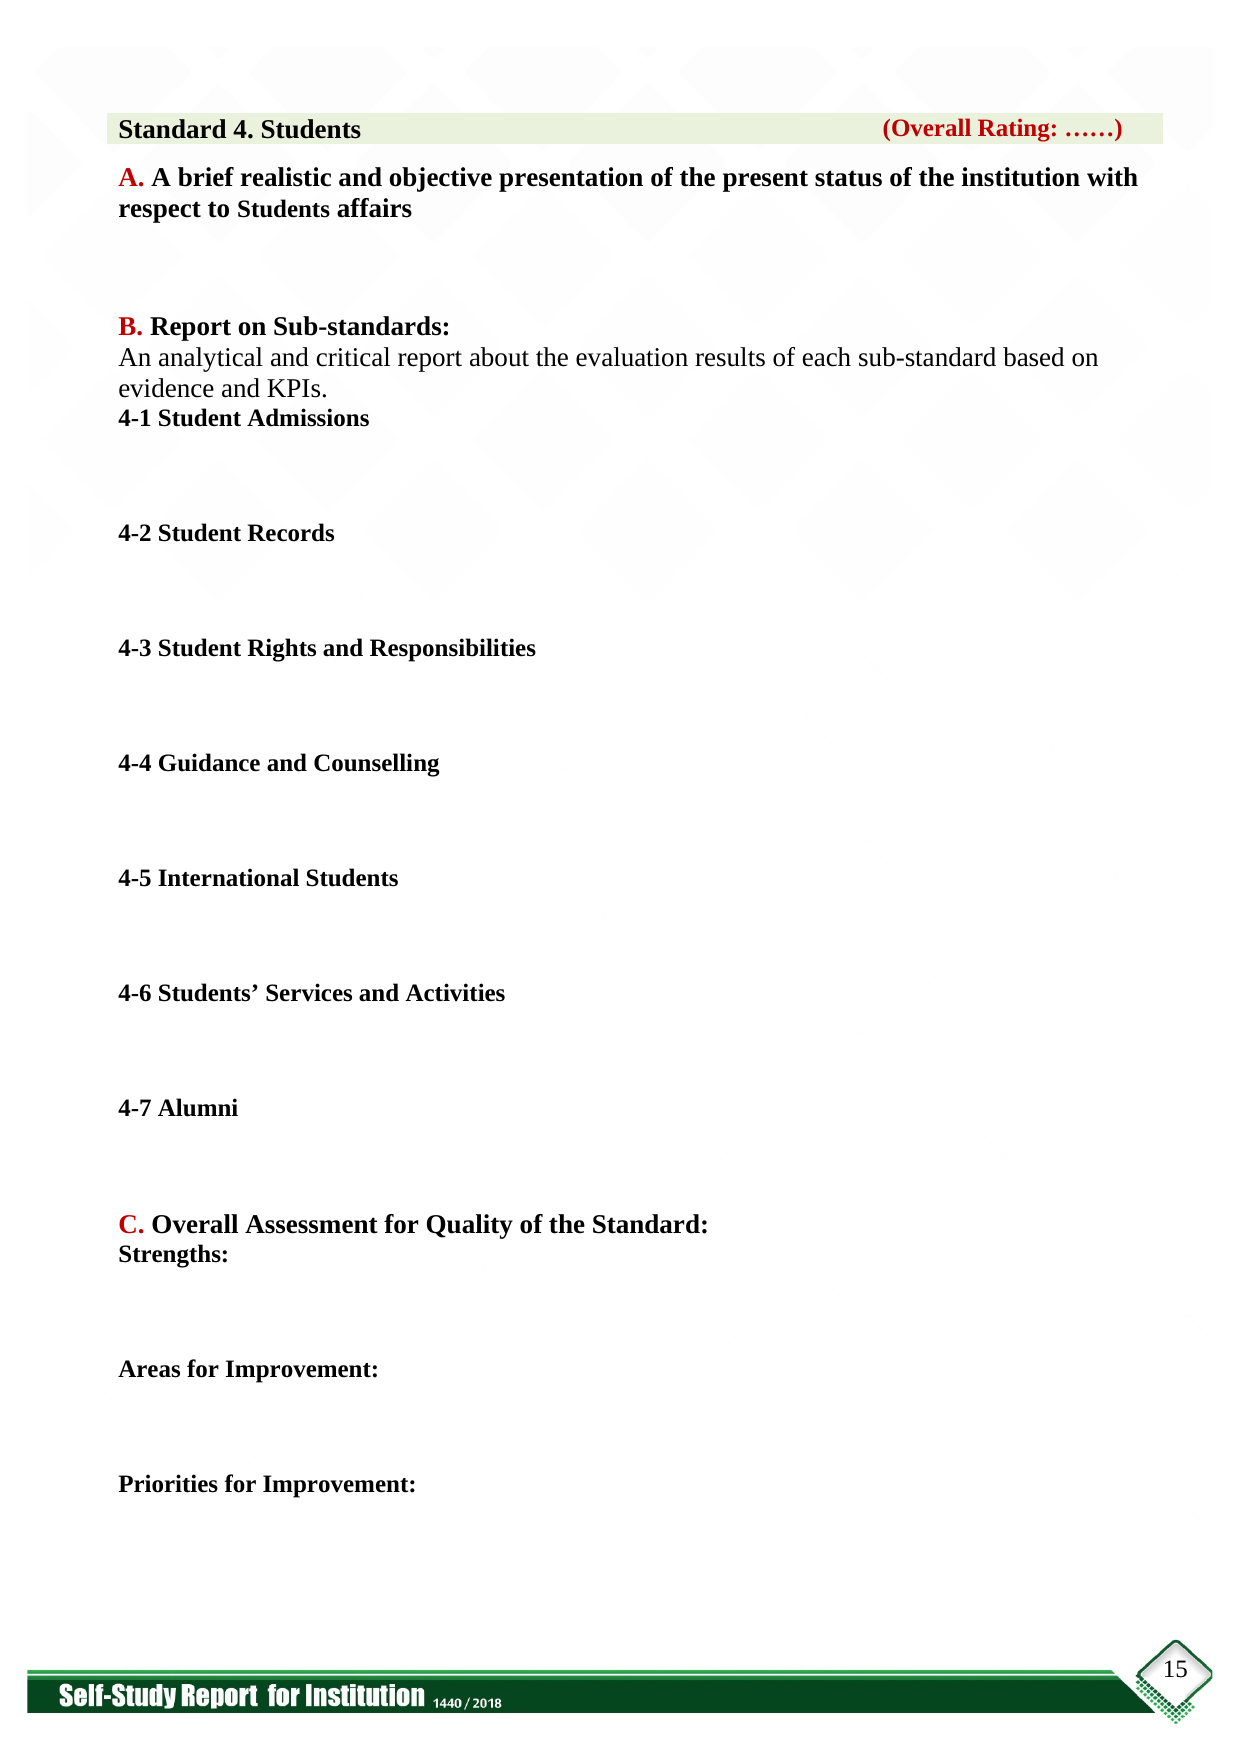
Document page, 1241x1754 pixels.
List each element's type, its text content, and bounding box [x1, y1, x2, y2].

text 4-1 Student Admissions [118, 403, 1152, 432]
table_header (Overall Rating: ……) [871, 113, 1163, 144]
text 4-3 Student Rights and Responsibilities [118, 633, 1152, 662]
text A. A brief realistic and objective presentation of the present status of the institution with respect to Students affairs [118, 161, 1152, 223]
text 4-2 Student Records [118, 518, 1152, 547]
picture [27, 47, 1213, 1724]
table_header Standard 4. Students [107, 113, 871, 144]
text An analytical and critical report about the evaluation results of each sub-standard based on evidence and KPIs. [118, 341, 1152, 403]
text Priorities for Improvement: [118, 1469, 1152, 1498]
text 4-5 International Students [118, 863, 1152, 892]
text B. Report on Sub-standards: [118, 310, 1152, 341]
text Strengths: [118, 1239, 1152, 1268]
text 4-4 Guidance and Counselling [118, 748, 1152, 777]
text C. Overall Assessment for Quality of the Standard: [118, 1208, 1152, 1239]
text Areas for Improvement: [118, 1354, 1152, 1383]
text 4-7 Alumni [118, 1093, 1152, 1122]
text 4-6 Students’ Services and Activities [118, 978, 1152, 1007]
